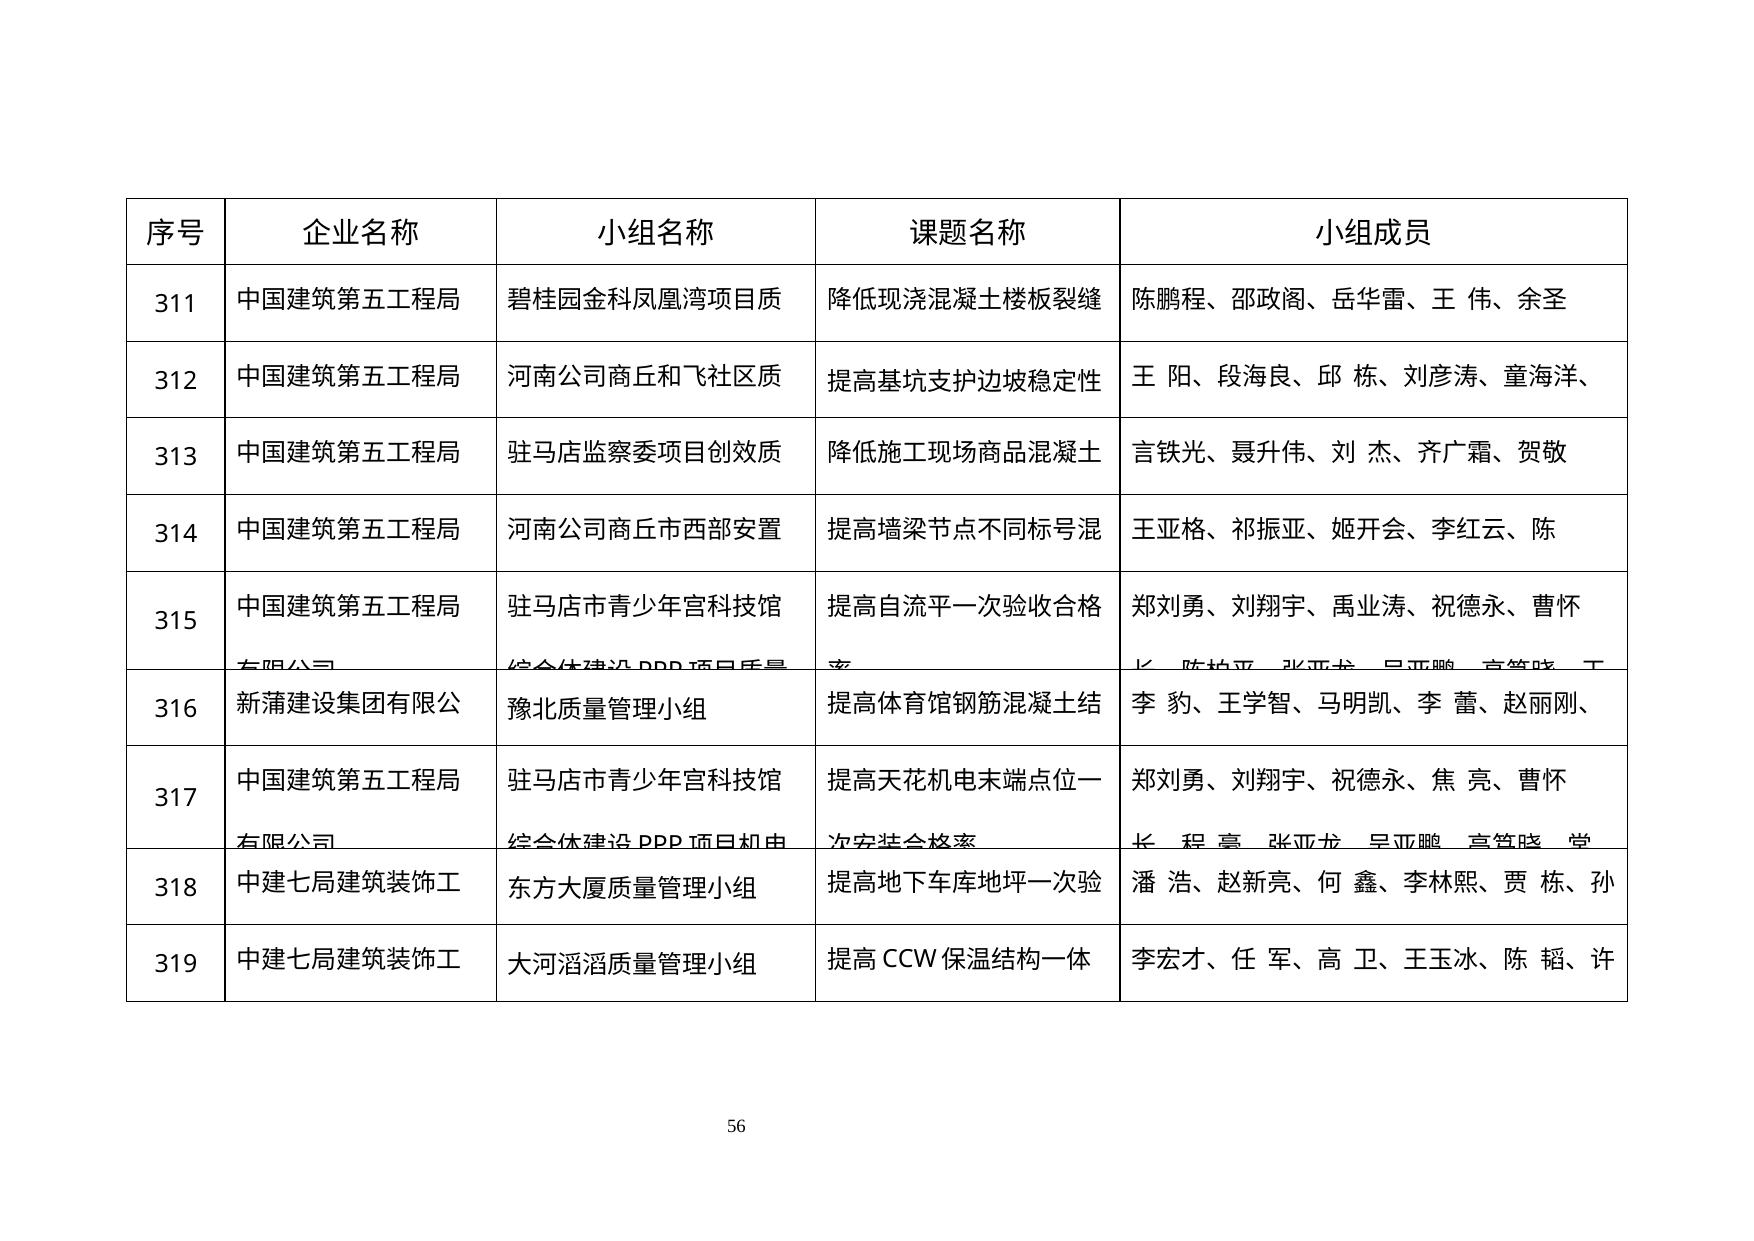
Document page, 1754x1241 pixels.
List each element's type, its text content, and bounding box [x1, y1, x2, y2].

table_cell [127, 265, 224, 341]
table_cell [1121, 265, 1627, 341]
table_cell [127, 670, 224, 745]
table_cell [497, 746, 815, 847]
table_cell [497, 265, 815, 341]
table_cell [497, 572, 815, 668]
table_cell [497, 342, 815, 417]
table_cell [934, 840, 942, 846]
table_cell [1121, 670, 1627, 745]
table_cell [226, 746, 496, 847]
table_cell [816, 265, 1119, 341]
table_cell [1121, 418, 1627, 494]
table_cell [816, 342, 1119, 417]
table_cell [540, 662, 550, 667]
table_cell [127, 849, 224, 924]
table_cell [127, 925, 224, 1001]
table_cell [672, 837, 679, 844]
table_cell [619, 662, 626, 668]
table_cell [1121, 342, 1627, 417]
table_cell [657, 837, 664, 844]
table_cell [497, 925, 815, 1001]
table_header 课题名称 [816, 199, 1119, 264]
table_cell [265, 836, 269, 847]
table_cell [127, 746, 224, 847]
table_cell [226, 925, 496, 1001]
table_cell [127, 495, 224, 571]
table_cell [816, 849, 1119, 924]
table_header 企业名称 [226, 199, 496, 264]
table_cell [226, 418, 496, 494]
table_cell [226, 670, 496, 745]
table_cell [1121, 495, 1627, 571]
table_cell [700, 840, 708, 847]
table_header 小组成员 [1121, 199, 1627, 264]
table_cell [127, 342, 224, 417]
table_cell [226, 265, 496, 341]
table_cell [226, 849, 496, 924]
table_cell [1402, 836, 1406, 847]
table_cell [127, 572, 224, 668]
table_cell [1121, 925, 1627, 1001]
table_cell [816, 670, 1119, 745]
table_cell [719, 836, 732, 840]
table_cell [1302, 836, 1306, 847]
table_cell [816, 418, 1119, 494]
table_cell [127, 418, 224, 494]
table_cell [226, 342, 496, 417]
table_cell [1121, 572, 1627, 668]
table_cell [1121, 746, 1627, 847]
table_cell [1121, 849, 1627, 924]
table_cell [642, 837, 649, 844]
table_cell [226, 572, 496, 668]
table_header 序号 [127, 199, 224, 264]
table_header 小组名称 [497, 199, 815, 264]
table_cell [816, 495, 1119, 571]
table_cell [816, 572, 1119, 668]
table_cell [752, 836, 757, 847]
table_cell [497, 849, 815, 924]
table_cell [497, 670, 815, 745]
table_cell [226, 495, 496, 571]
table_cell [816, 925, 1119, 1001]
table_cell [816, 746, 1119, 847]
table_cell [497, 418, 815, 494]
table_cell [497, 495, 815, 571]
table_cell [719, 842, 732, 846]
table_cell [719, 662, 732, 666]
